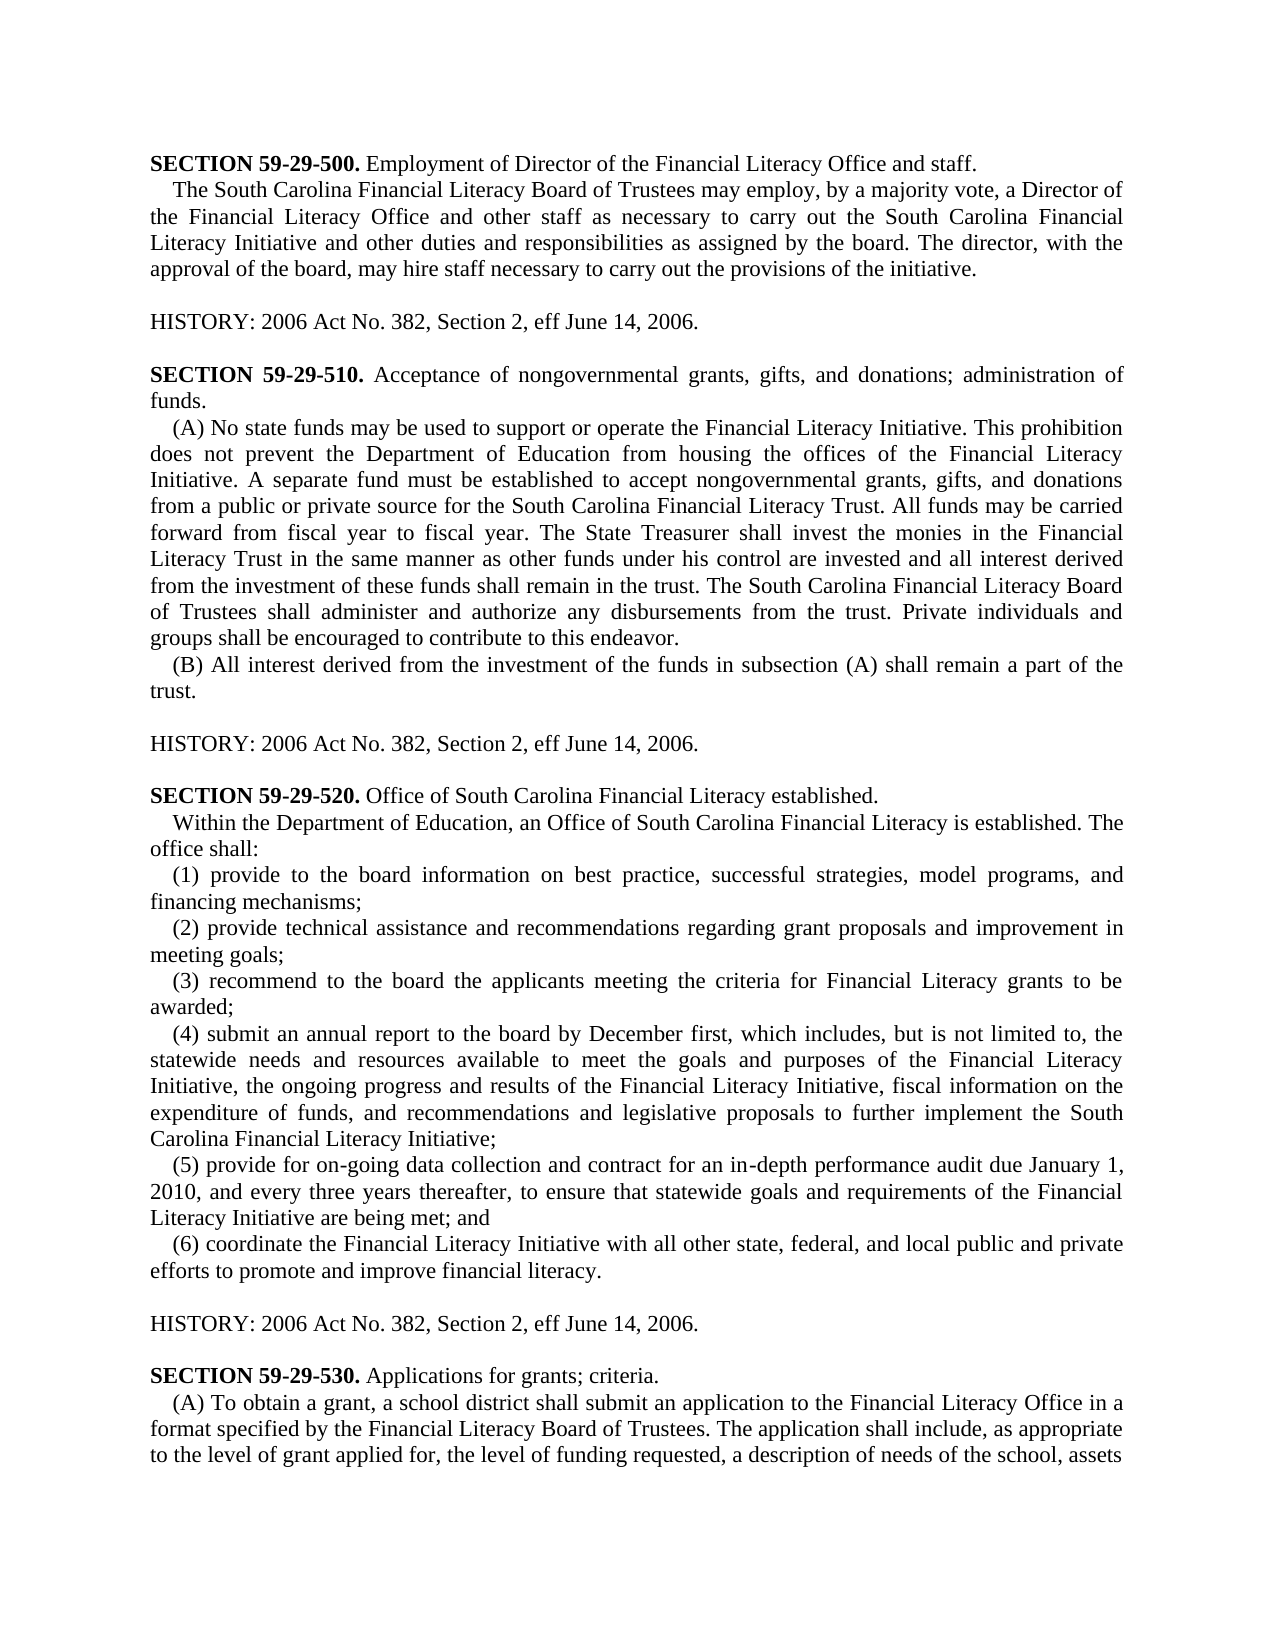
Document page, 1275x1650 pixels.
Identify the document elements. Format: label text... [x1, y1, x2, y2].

text SECTION 59-29-530. Applications for grants; criteria. [150, 1362, 1125, 1389]
text HISTORY: 2006 Act No. 382, Section 2, eff June 14, 2006. [150, 730, 1125, 756]
text (4) submit an annual report to the board by December first, which includes, but is not limited to, the statewide needs and resources available to meet the goals and purposes of the Financial Literacy Initiative, the ongoing progress and results of the Financial Literacy Initiative, fiscal information on the expenditure of funds, and recommendations and legislative proposals to further implement the South Carolina Financial Literacy Initiative; [150, 1020, 1125, 1151]
text (A) No state funds may be used to support or operate the Financial Literacy Initiative. This prohibition does not prevent the Department of Education from housing the offices of the Financial Literacy Initiative. A separate fund must be established to accept nongovernmental grants, gifts, and donations from a public or private source for the South Carolina Financial Literacy Trust. All funds may be carried forward from fiscal year to fiscal year. The State Treasurer shall invest the monies in the Financial Literacy Trust in the same manner as other funds under his control are invested and all interest derived from the investment of these funds shall remain in the trust. The South Carolina Financial Literacy Board of Trustees shall administer and authorize any disbursements from the trust. Private individuals and groups shall be encouraged to contribute to this endeavor. [150, 413, 1125, 651]
text (3) recommend to the board the applicants meeting the criteria for Financial Literacy grants to be awarded; [150, 967, 1125, 1020]
text SECTION 59-29-500. Employment of Director of the Financial Literacy Office and staff. [150, 150, 1125, 176]
text HISTORY: 2006 Act No. 382, Section 2, eff June 14, 2006. [150, 308, 1125, 334]
text (1) provide to the board information on best practice, successful strategies, model programs, and financing mechanisms; [150, 862, 1125, 914]
text Within the Department of Education, an Office of South Carolina Financial Literacy is established. The office shall: [150, 809, 1125, 862]
text SECTION 59-29-510. Acceptance of nongovernmental grants, gifts, and donations; administration of funds. [150, 361, 1125, 413]
text (B) All interest derived from the investment of the funds in subsection (A) shall remain a part of the trust. [150, 651, 1125, 703]
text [150, 1389, 1125, 1468]
text (6) coordinate the Financial Literacy Initiative with all other state, federal, and local public and private efforts to promote and improve financial literacy. [150, 1231, 1125, 1283]
text HISTORY: 2006 Act No. 382, Section 2, eff June 14, 2006. [150, 1309, 1125, 1336]
text The South Carolina Financial Literacy Board of Trustees may employ, by a majority vote, a Director of the Financial Literacy Office and other staff as necessary to carry out the South Carolina Financial Literacy Initiative and other duties and responsibilities as assigned by the board. The director, with the approval of the board, may hire staff necessary to carry out the provisions of the initiative. [150, 176, 1125, 282]
text SECTION 59-29-520. Office of South Carolina Financial Literacy established. [150, 782, 1125, 809]
text (5) provide for on-going data collection and contract for an in-depth performance audit due January 1, 2010, and every three years thereafter, to ensure that statewide goals and requirements of the Financial Literacy Initiative are being met; and [150, 1151, 1125, 1231]
text (2) provide technical assistance and recommendations regarding grant proposals and improvement in meeting goals; [150, 914, 1125, 967]
